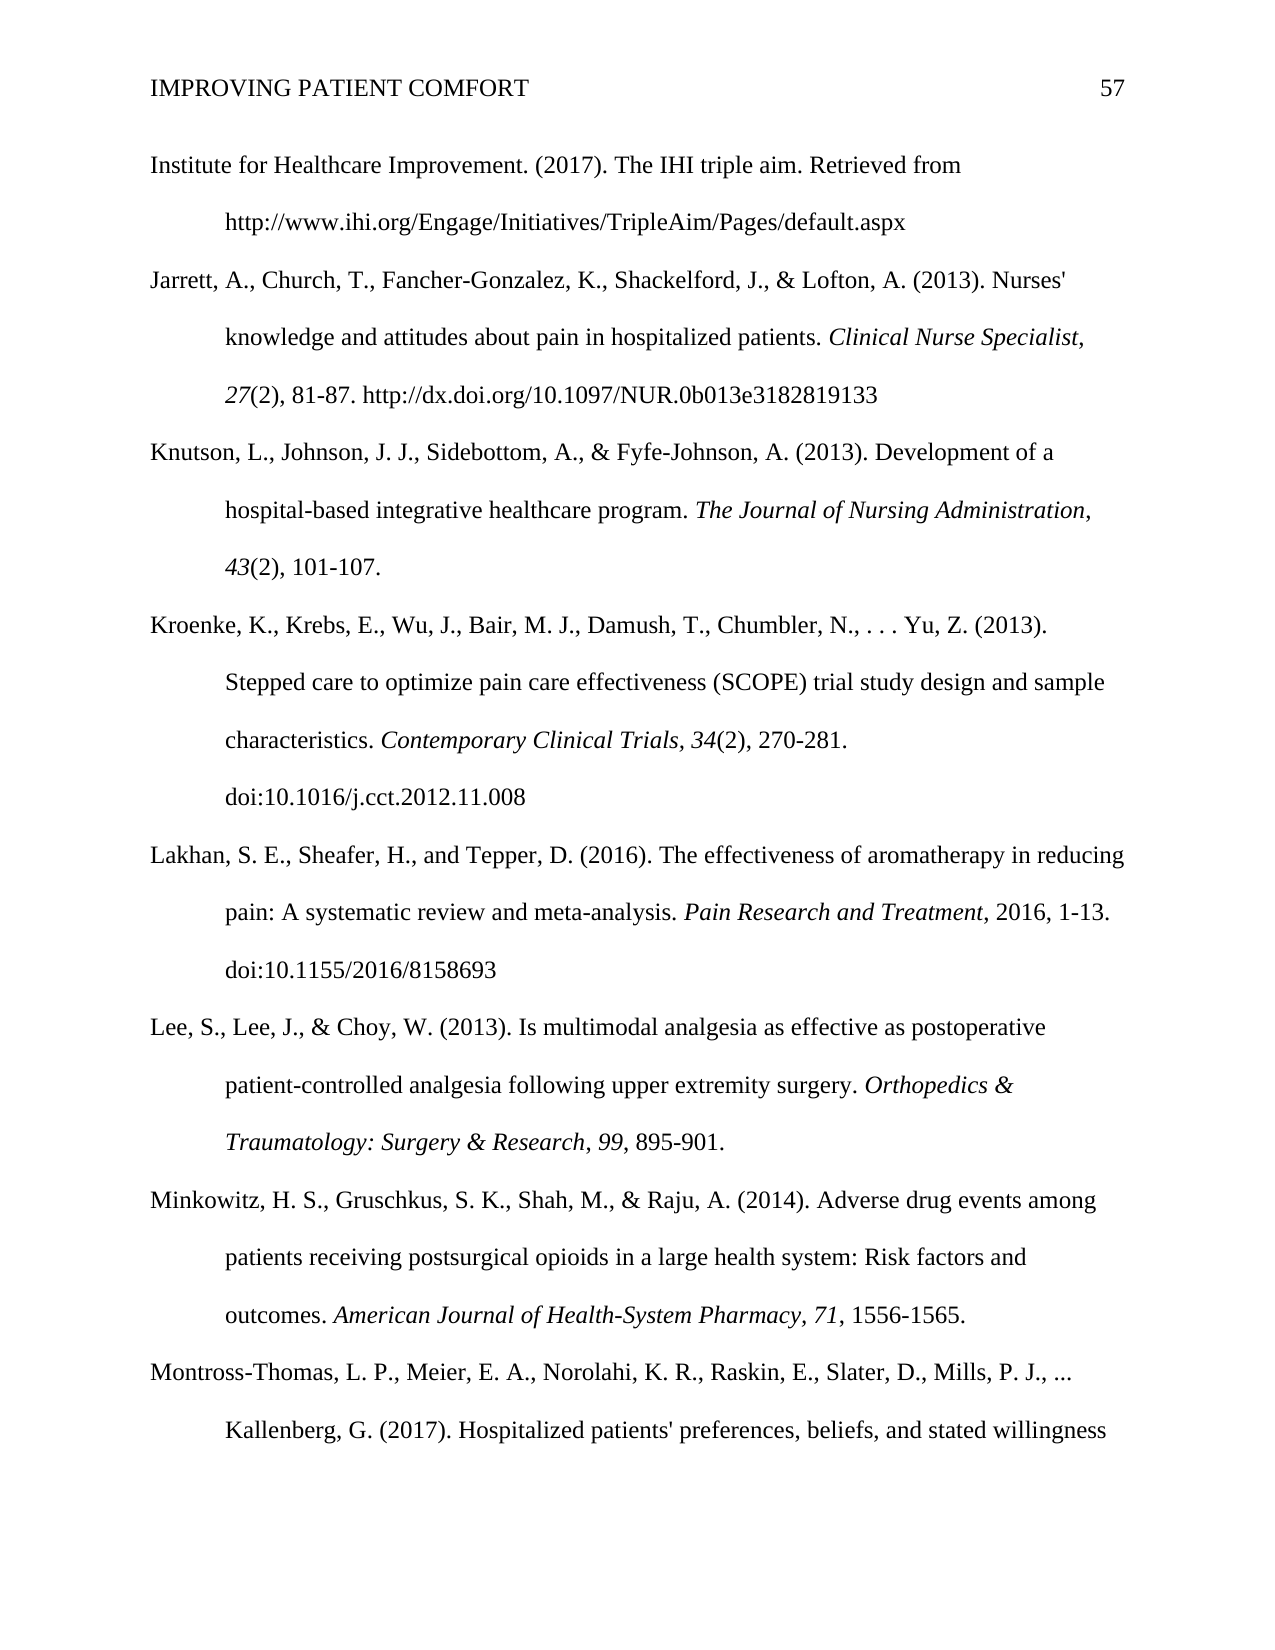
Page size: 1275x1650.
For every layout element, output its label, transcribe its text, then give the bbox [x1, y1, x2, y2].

text Minkowitz, H. S., Gruschkus, S. K., Shah, M., & Raju, A. (2014). Adverse drug events among patients receiving postsurgical opioids in a large health system: Risk factors and outcomes. American Journal of Health-System Pharmacy, 71, 1556-1565. [150, 1185, 1125, 1329]
text Knutson, L., Johnson, J. J., Sidebottom, A., & Fyfe-Johnson, A. (2013). Development of a hospital-based integrative healthcare program. The Journal of Nursing Administration, 43(2), 101-107. [150, 437, 1125, 581]
text Kroenke, K., Krebs, E., Wu, J., Bair, M. J., Damush, T., Chumbler, N., . . . Yu, Z. (2013). Stepped care to optimize pain care effectiveness (SCOPE) trial study design and sample characteristics. Contemporary Clinical Trials, 34(2), 270-281. doi:10.1016/j.cct.2012.11.008 [150, 610, 1125, 811]
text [150, 1357, 1125, 1444]
text Institute for Healthcare Improvement. (2017). The IHI triple aim. Retrieved from http://www.ihi.org/Engage/Initiatives/TripleAim/Pages/default.aspx [150, 150, 1125, 236]
text Lee, S., Lee, J., & Choy, W. (2013). Is multimodal analgesia as effective as postoperative patient-controlled analgesia following upper extremity surgery. Orthopedics & Traumatology: Surgery & Research, 99, 895-901. [150, 1012, 1125, 1156]
text Lakhan, S. E., Sheafer, H., and Tepper, D. (2016). The effectiveness of aromatherapy in reducing pain: A systematic review and meta-analysis. Pain Research and Treatment, 2016, 1-13. doi:10.1155/2016/8158693 [150, 869, 1125, 984]
text Jarrett, A., Church, T., Fancher-Gonzalez, K., Shackelford, J., & Lofton, A. (2013). Nurses' knowledge and attitudes about pain in hospitalized patients. Clinical Nurse Specialist, 27(2), 81-87. http://dx.doi.org/10.1097/NUR.0b013e3182819133 [150, 265, 1125, 409]
